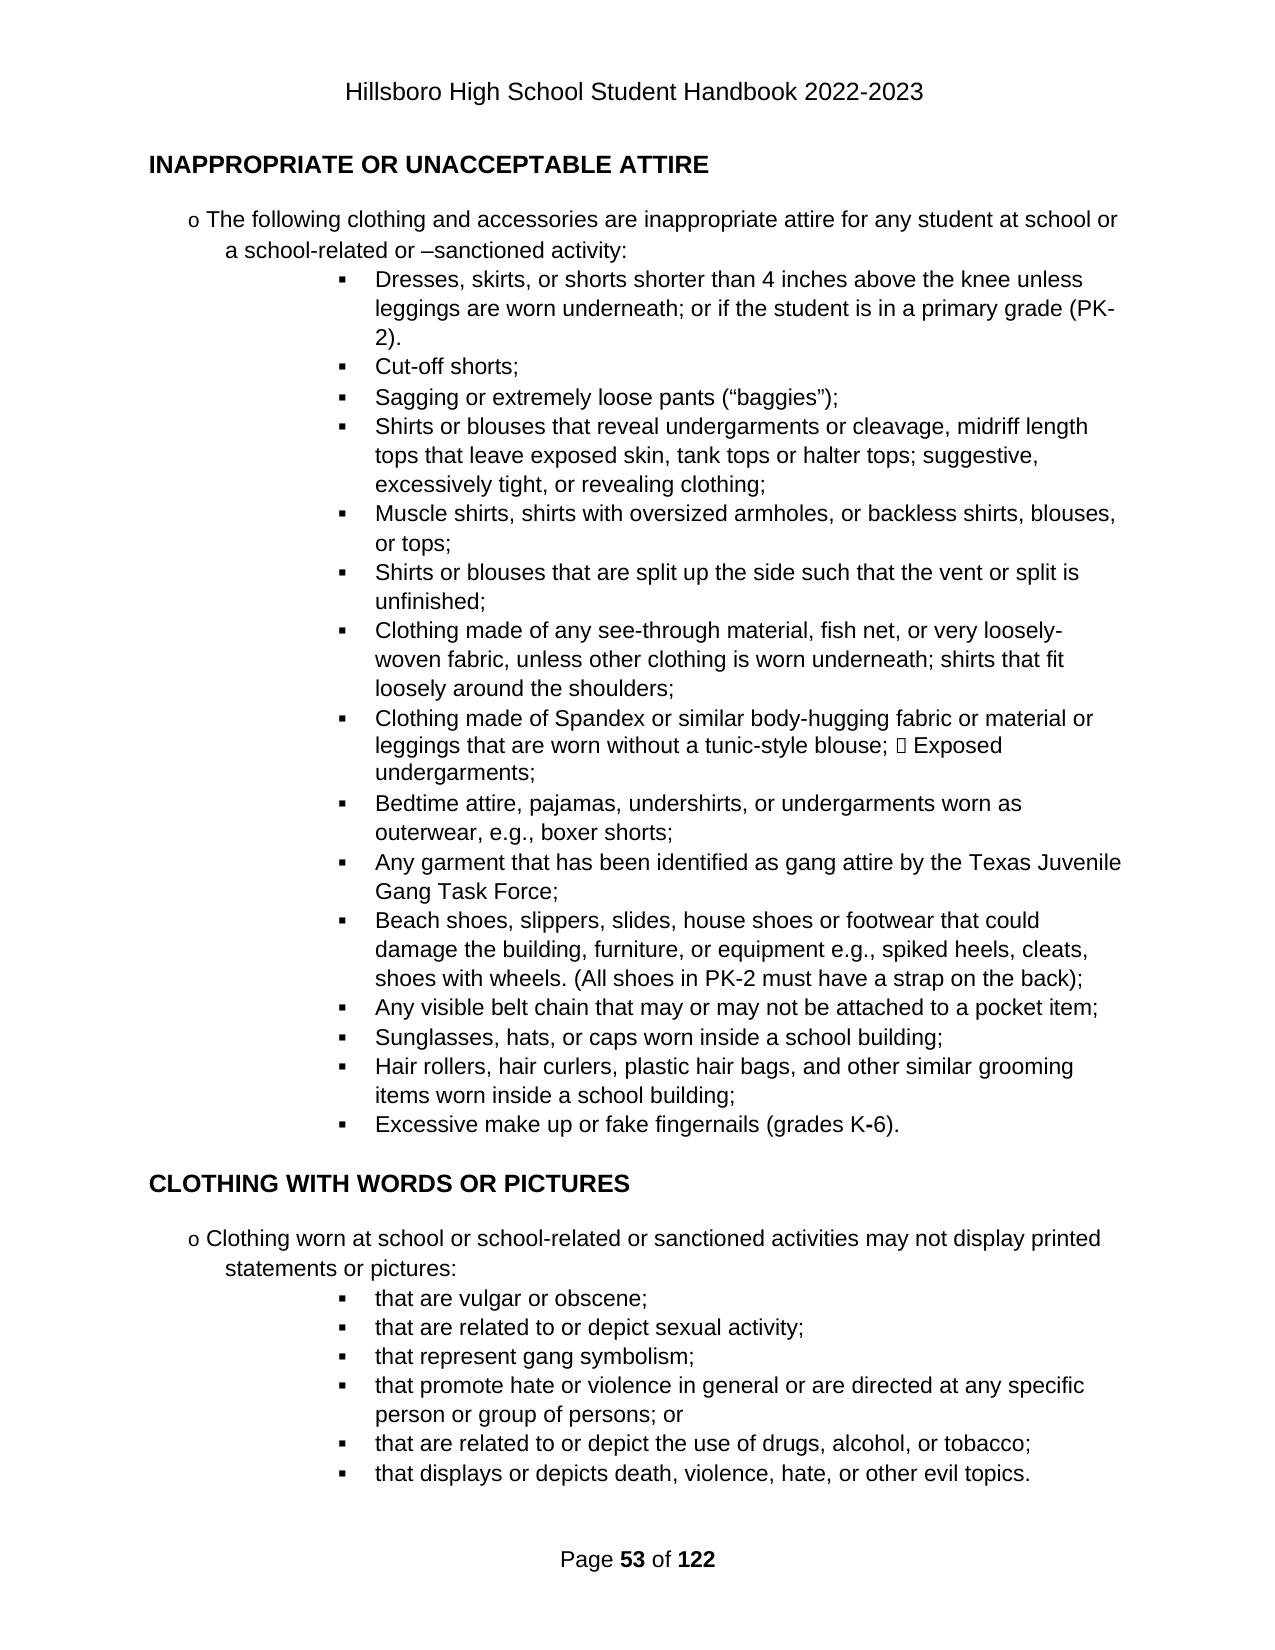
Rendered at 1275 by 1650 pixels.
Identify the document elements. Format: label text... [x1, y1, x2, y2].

list Sagging or extremely loose pants (“baggies”); [337, 384, 1124, 410]
list Any garment that has been identified as gang attire by the Texas Juvenile Gang Task Force; [337, 848, 1124, 904]
text o The following clothing and accessories are inappropriate attire for any student at school or a school-related or –sanctioned activity: [187, 206, 1124, 263]
list that displays or depicts death, violence, hate, or other evil topics. [337, 1459, 1124, 1486]
list that are vulgar or obscene; [337, 1284, 1124, 1311]
list Hair rollers, hair curlers, plastic hair bags, and other similar grooming items worn inside a school building; [337, 1053, 1124, 1108]
list that represent gang symbolism; [337, 1343, 1124, 1369]
list Beach shoes, slippers, slides, house shoes or footwear that could damage the building, furniture, or equipment e.g., spiked heels, cleats, shoes with wheels. (All shoes in PK-2 must have a strap on the back); [337, 907, 1124, 992]
list that are related to or depict sexual activity; [337, 1314, 1124, 1340]
list Muscle shirts, shirts with oversized armholes, or backless shirts, blouses, or tops; [337, 500, 1124, 556]
list Shirts or blouses that are split up the side such that the vent or split is unfinished; [337, 559, 1124, 614]
list Cut-off shorts; [337, 353, 1124, 380]
list Excessive make up or fake fingernails (grades K-6). [337, 1111, 1124, 1137]
list Sunglasses, hats, or caps worn inside a school building; [337, 1023, 1124, 1050]
text o Clothing worn at school or school-related or sanctioned activities may not display printed statements or pictures: [187, 1225, 1124, 1282]
list Clothing made of any see-through material, fish net, or very loosely-woven fabric, unless other clothing is worn underneath; shirts that fit loosely around the shoulders; [337, 617, 1124, 702]
list Shirts or blouses that reveal undergarments or cleavage, midriff length tops that leave exposed skin, tank tops or halter tops; suggestive, excessively tight, or revealing clothing; [337, 413, 1124, 497]
list that are related to or depict the use of drugs, alcohol, or tobacco; [337, 1430, 1124, 1457]
list Bedtime attire, pajamas, undershirts, or undergarments worn as outerwear, e.g., boxer shorts; [337, 790, 1124, 846]
subtitle CLOTHING WITH WORDS OR PICTURES [148, 1169, 1125, 1198]
subtitle INAPPROPRIATE OR UNACCEPTABLE ATTIRE [148, 150, 1125, 179]
list that promote hate or violence in general or are directed at any specific person or group of persons; or [337, 1372, 1124, 1427]
list Dresses, skirts, or shorts shorter than 4 inches above the knee unless leggings are worn underneath; or if the student is in a primary grade (PK-2). [337, 266, 1124, 351]
list Any visible belt chain that may or may not be attached to a pocket item; [337, 994, 1124, 1021]
list Clothing made of Spandex or similar body-hugging fabric or material or leggings that are worn without a tunic-style blouse;  Exposed undergarments; [337, 704, 1124, 786]
